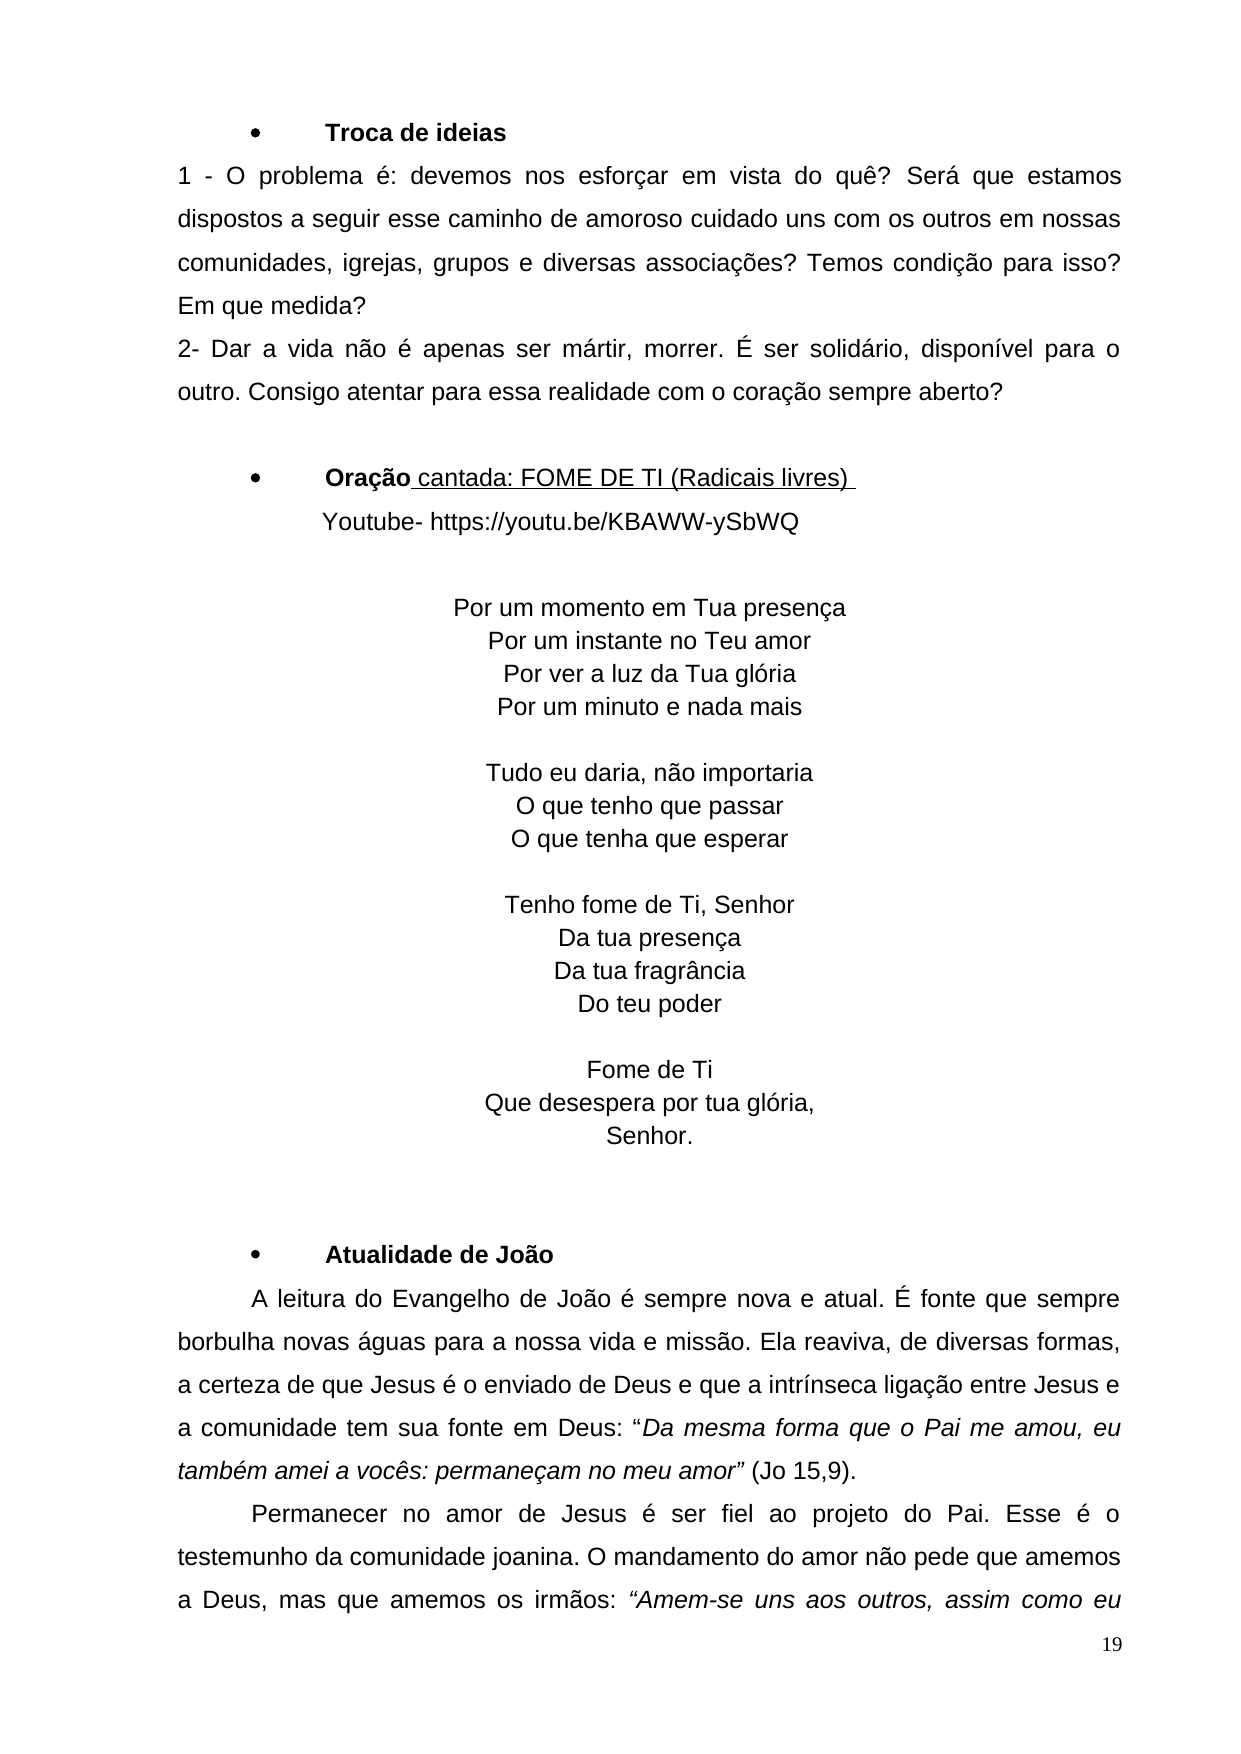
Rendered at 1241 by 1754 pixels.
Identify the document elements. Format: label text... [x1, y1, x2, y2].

text O que tenha que esperar [177, 824, 1122, 853]
text Que desespera por tua glória, [177, 1088, 1122, 1117]
text Por um instante no Teu amor [177, 626, 1122, 654]
text Por ver a luz da Tua glória [177, 659, 1122, 687]
text Tenho fome de Ti, Senhor [177, 890, 1122, 919]
text Do teu poder [177, 989, 1122, 1018]
text O que tenho que passar [177, 791, 1122, 819]
text Por um minuto e nada mais [177, 692, 1122, 721]
text Fome de Ti [177, 1055, 1122, 1084]
text A leitura do Evangelho de João é sempre nova e atual. É fonte que sempre borbulha novas águas para a nossa vida e missão. Ela reaviva, de diversas formas, a certeza de que Jesus é o enviado de Deus e que a intrínseca ligação entre Jesus e a comunidade tem sua fonte em Deus: “Da mesma forma que o Pai me amou, eu também amei a vocês: permaneçam no meu amor” (Jo 15,9). [177, 1283, 1122, 1485]
text 2- Dar a vida não é apenas ser mártir, morrer. É ser solidário, disponível para o outro. Consigo atentar para essa realidade com o coração sempre aberto? [177, 334, 1122, 406]
text Por um momento em Tua presença [177, 593, 1122, 621]
list Oração cantada: FOME DE TI (Radicais livres) [177, 463, 1122, 492]
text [177, 1499, 1122, 1614]
text Youtube- https://youtu.be/KBAWW-ySbWQ [252, 506, 1122, 535]
text Senhor. [177, 1121, 1122, 1150]
text Tudo eu daria, não importaria [177, 758, 1122, 787]
list Troca de ideias [177, 118, 1122, 147]
text Da tua fragrância [177, 956, 1122, 985]
text 1 - O problema é: devemos nos esforçar em vista do quê? Será que estamos dispostos a seguir esse caminho de amoroso cuidado uns com os outros em nossas comunidades, igrejas, grupos e diversas associações? Temos condição para isso? Em que medida? [177, 161, 1122, 319]
text Da tua presença [177, 923, 1122, 952]
list Atualidade de João [177, 1240, 1122, 1269]
